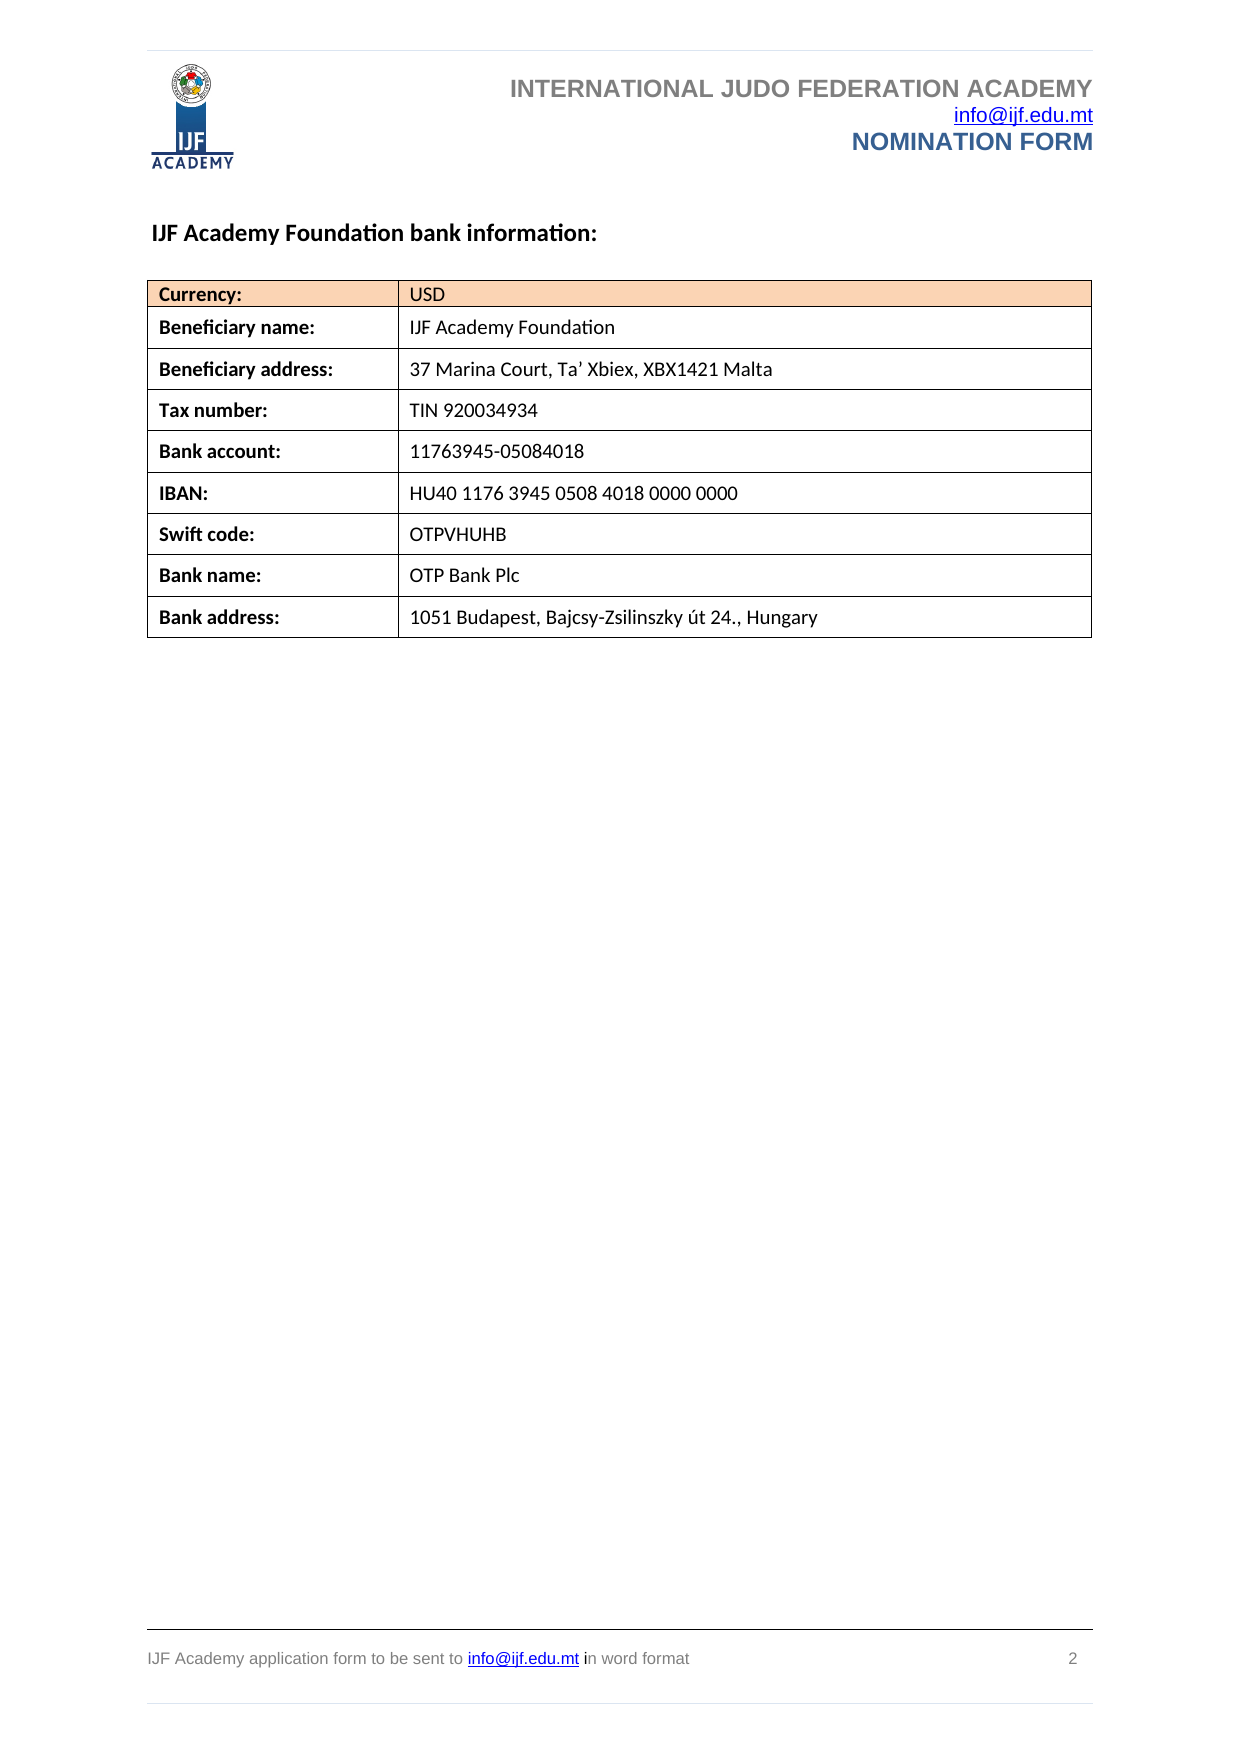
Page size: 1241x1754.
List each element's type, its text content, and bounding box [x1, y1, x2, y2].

table_cell OTPVHUHB [399, 514, 1091, 554]
table_cell Bank name: [148, 555, 398, 596]
table_cell OTP Bank Plc [399, 555, 1091, 596]
picture [147, 59, 240, 175]
table_cell IJF Academy Foundation [399, 307, 1091, 347]
table_cell TIN 920034934 [399, 390, 1091, 430]
table_cell 37 Marina Court, Ta’ Xbiex, XBX1421 Malta [399, 349, 1091, 389]
table_cell IBAN: [148, 473, 398, 513]
table_cell Beneficiary address: [148, 349, 398, 389]
table_cell HU40 1176 3945 0508 4018 0000 0000 [399, 473, 1091, 513]
table_cell Swift code: [148, 514, 398, 554]
table_header USD [399, 281, 1091, 306]
table_cell Bank address: [148, 597, 398, 637]
table_cell 1051 Budapest, Bajcsy-Zsilinszky út 24., Hungary [399, 597, 1091, 637]
table_cell 11763945-05084018 [399, 431, 1091, 472]
text IJF Academy Foundation bank information: [147, 217, 1093, 248]
table_header Currency: [148, 281, 398, 306]
table_cell Tax number: [148, 390, 398, 430]
table_cell Bank account: [148, 431, 398, 472]
table_cell Beneficiary name: [148, 307, 398, 347]
